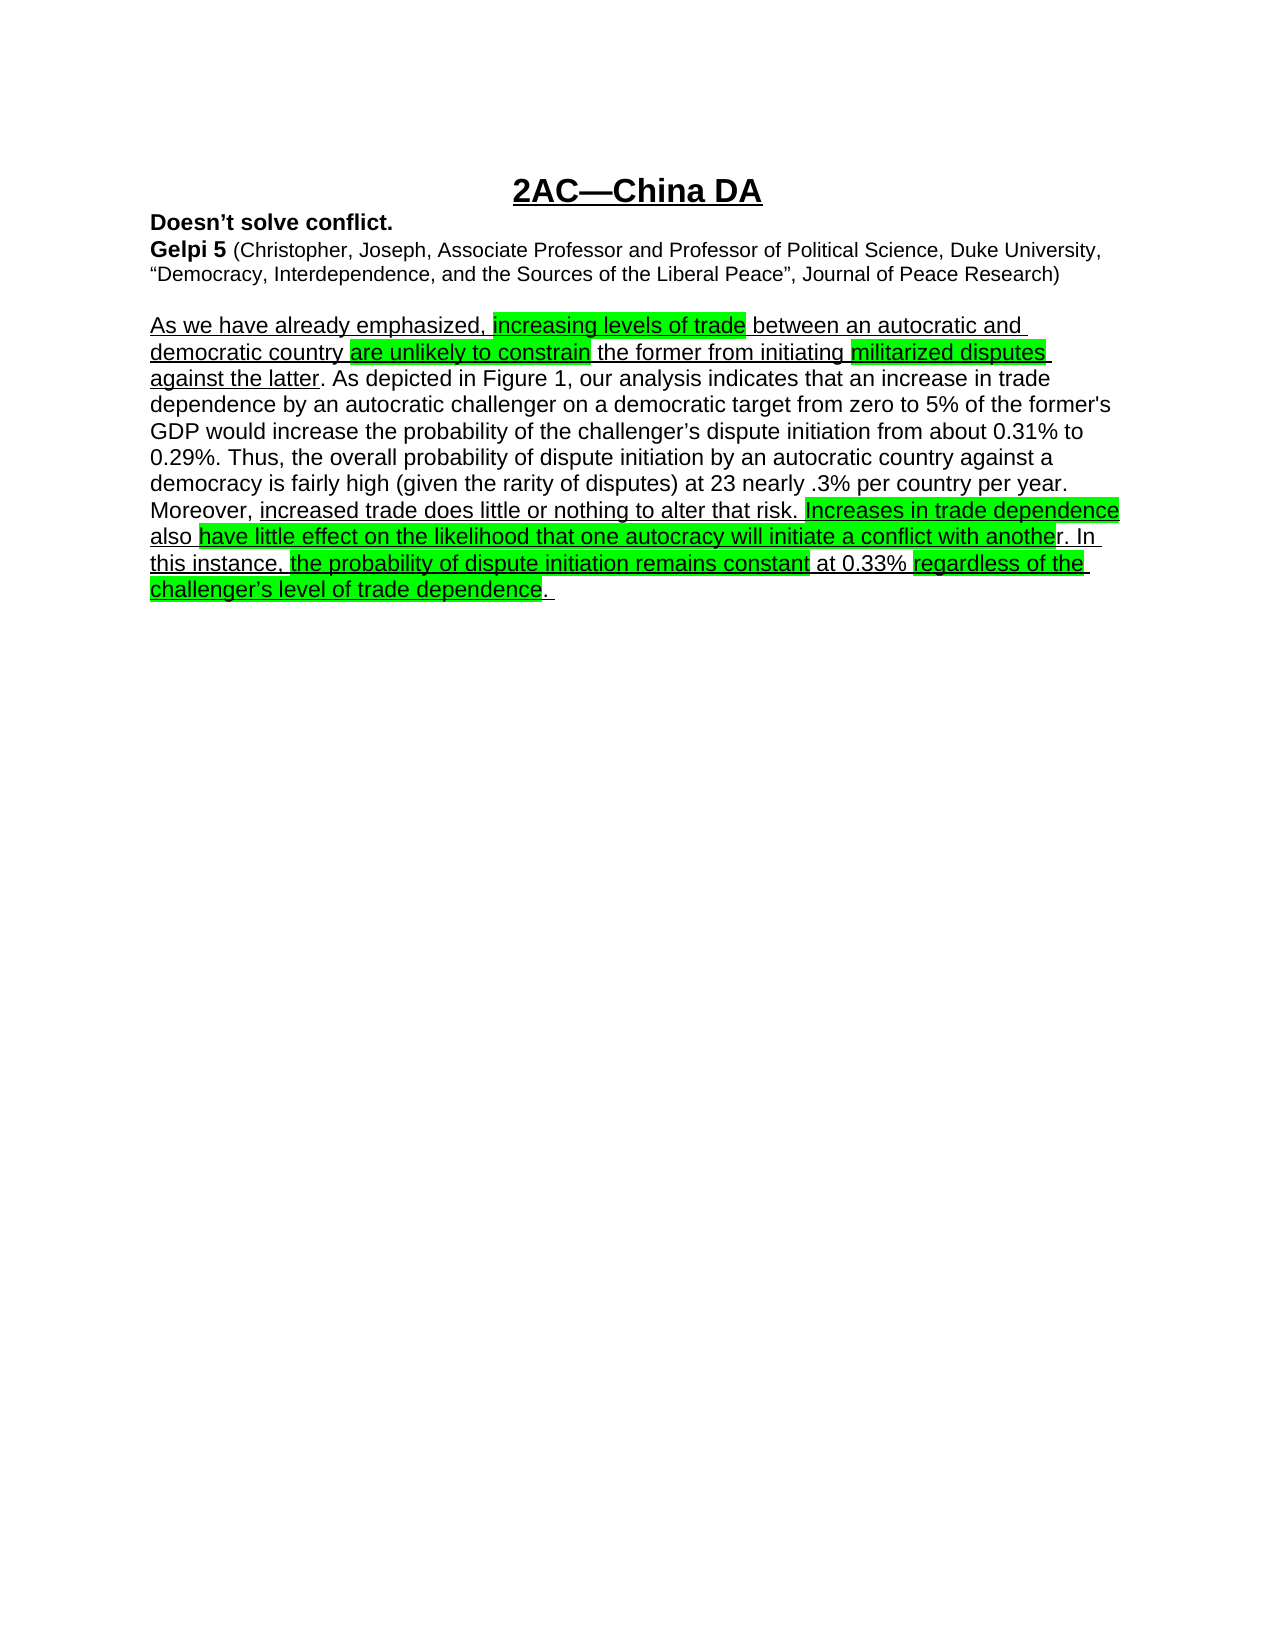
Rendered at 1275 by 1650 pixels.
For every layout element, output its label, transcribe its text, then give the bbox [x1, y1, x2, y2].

text Gelpi 5 (Christopher, Joseph, Associate Professor and Professor of Political Science, Duke University, “Democracy, Interdependence, and the Sources of the Liberal Peace”, Journal of Peace Research) [150, 236, 1125, 286]
text Doesn’t solve conflict. [150, 209, 1125, 236]
text As we have already emphasized, increasing levels of trade between an autocratic and democratic country are unlikely to constrain the former from initiating militarized disputes against the latter. As depicted in Figure 1, our analysis indicates that an increase in trade dependence by an autocratic challenger on a democratic target from zero to 5% of the former's GDP would increase the probability of the challenger’s dispute initiation from about 0.31% to 0.29%. Thus, the overall probability of dispute initiation by an autocratic country against a democracy is fairly high (given the rarity of disputes) at 23 nearly .3% per country per year. Moreover, increased trade does little or nothing to alter that risk. Increases in trade dependence also have little effect on the likelihood that one autocracy will initiate a conflict with another. In this instance, the probability of dispute initiation remains constant at 0.33% regardless of the challenger’s level of trade dependence. [150, 312, 1125, 602]
text 2AC—China DA [150, 171, 1125, 209]
